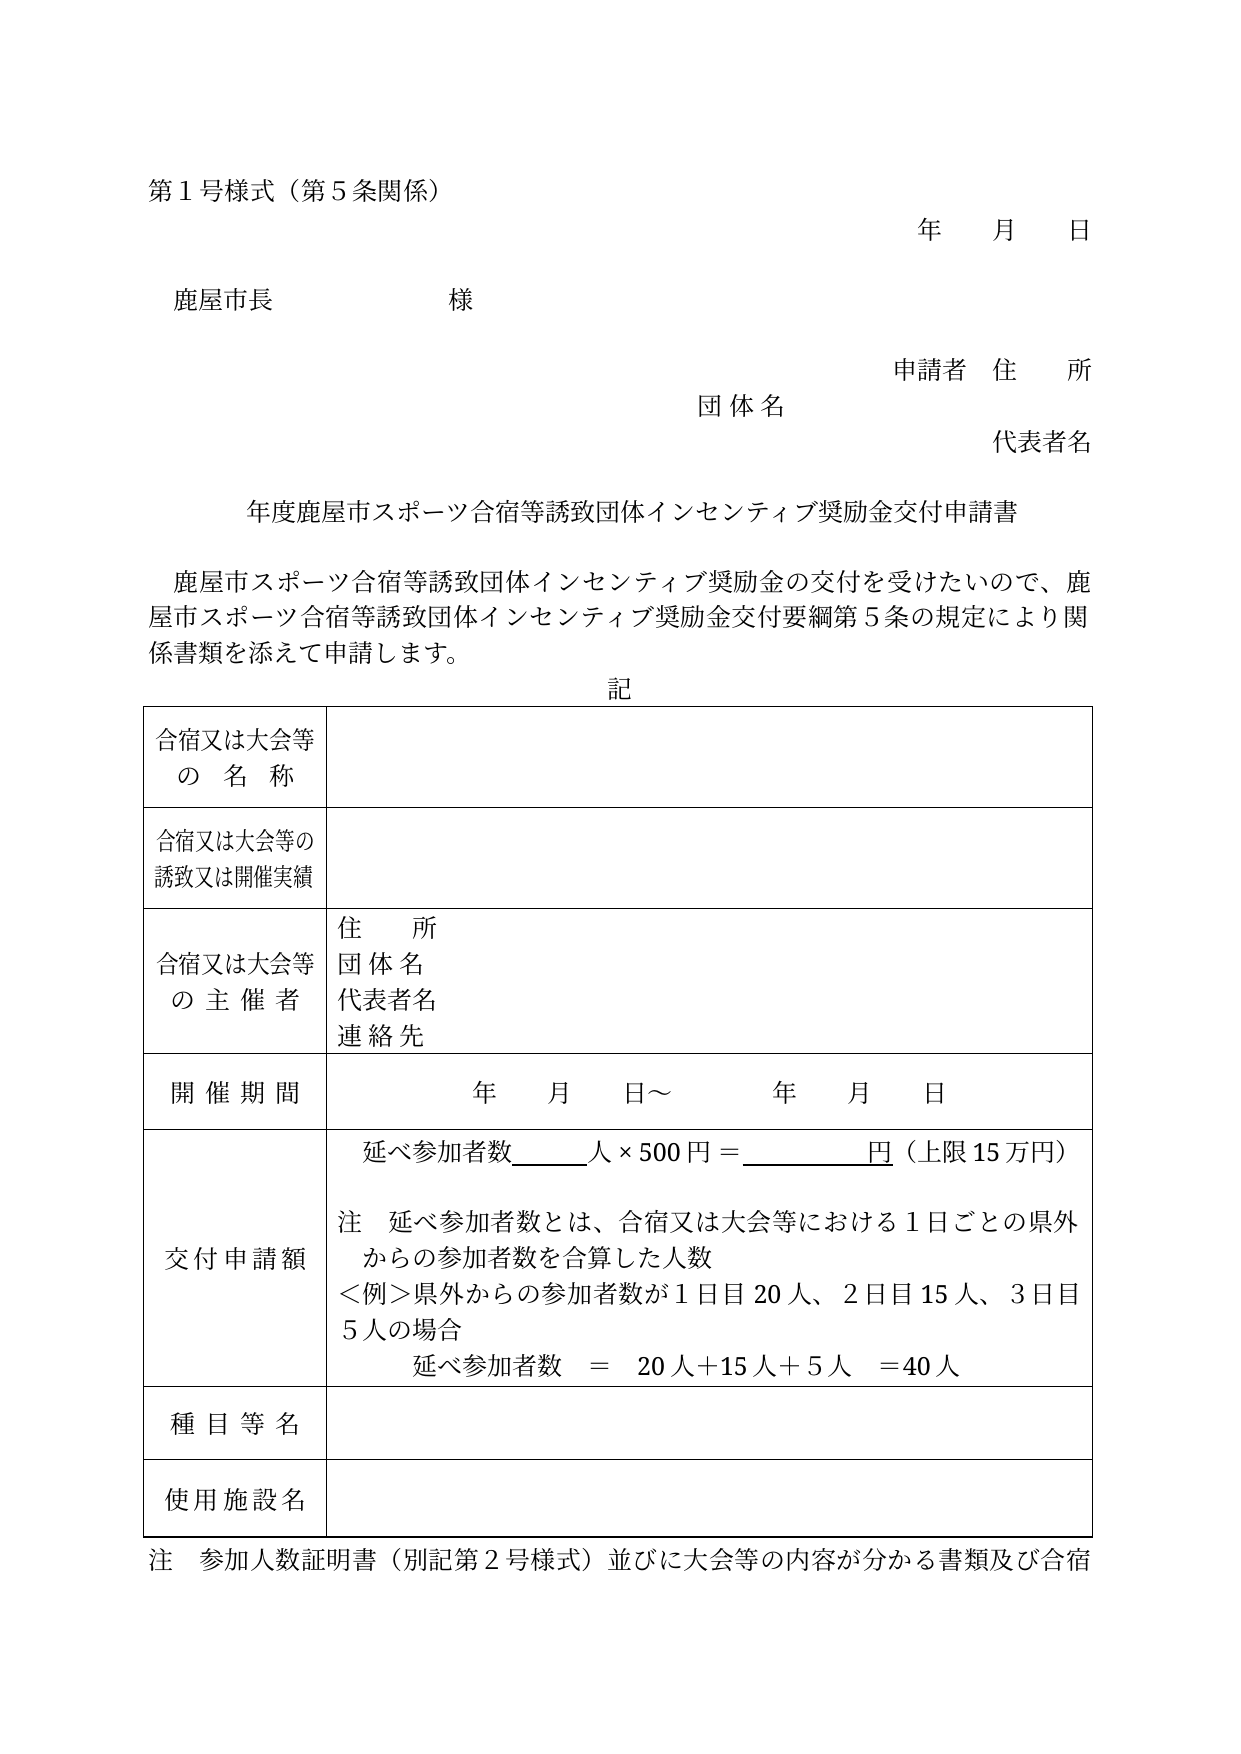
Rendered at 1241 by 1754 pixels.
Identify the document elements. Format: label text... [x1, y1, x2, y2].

text 申請者 住 所 [148, 350, 1092, 386]
table_cell [327, 808, 1092, 908]
text 年 月 日 [148, 210, 1092, 246]
table_cell 使用施設名 [144, 1460, 326, 1536]
table_header [327, 707, 1092, 807]
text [148, 1538, 1092, 1579]
table_cell 住 所 団 体 名 代表者名 連 絡 先 [327, 909, 1092, 1053]
table_header 合宿又は大会等 の名称 [144, 707, 326, 807]
text 代表者名 [148, 422, 1092, 458]
table_cell 種目等名 [144, 1387, 326, 1459]
text 団 体 名 [148, 386, 785, 422]
table_cell 合宿又は大会等 の主催者 [144, 909, 326, 1053]
table_cell 開催期間 [144, 1054, 326, 1129]
table_cell 交付申請額 [144, 1130, 326, 1386]
table_cell 年 月 日～ 年 月 日 [327, 1054, 1092, 1129]
table_cell 合宿又は大会等の 誘致又は開催実績 [144, 808, 326, 908]
text 鹿屋市長 様 [148, 280, 1092, 316]
text 第１号様式（第５条関係） [148, 169, 1092, 210]
text 鹿屋市スポーツ合宿等誘致団体インセンティブ奨励金の交付を受けたいので、鹿屋市スポーツ合宿等誘致団体インセンティブ奨励金交付要綱第５条の規定により関係書類を添えて申請します。 [148, 562, 1092, 670]
text 記 [148, 670, 1092, 706]
table_cell 延べ参加者数 人 × 500円 ＝ 円（上限15万円） 注 延べ参加者数とは、合宿又は大会等における１日ごとの県外からの参加者数を合算した人数 ＜例＞県外からの参加者数が１日目20人、２日目15人、３日目５人の場合 延べ参加者数 ＝ 20人＋15人＋５人 ＝40人 [327, 1130, 1092, 1386]
text 年度鹿屋市スポーツ合宿等誘致団体インセンティブ奨励金交付申請書 [148, 492, 1092, 528]
table_cell [327, 1387, 1092, 1459]
table_cell [327, 1460, 1092, 1536]
